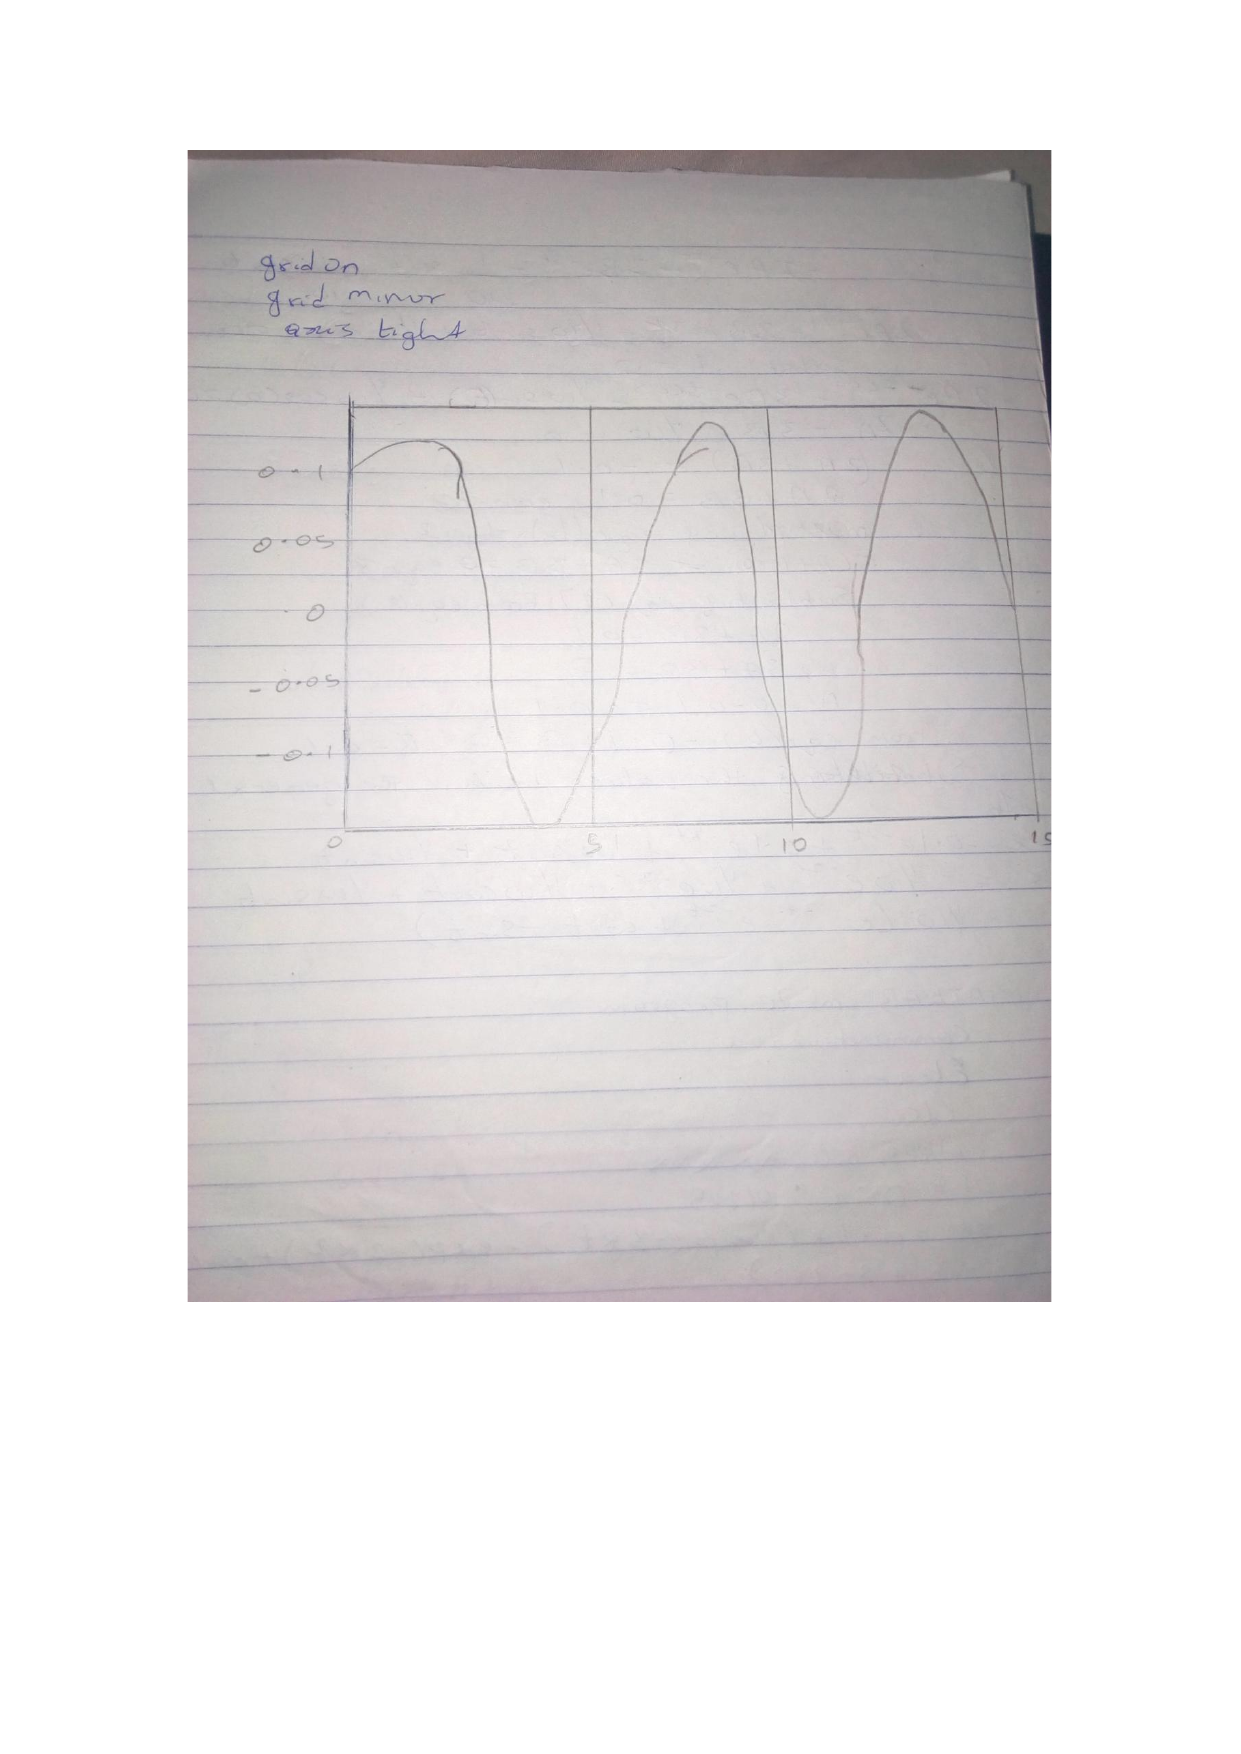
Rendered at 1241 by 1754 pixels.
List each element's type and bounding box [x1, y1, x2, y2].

picture [187, 150, 1052, 1302]
